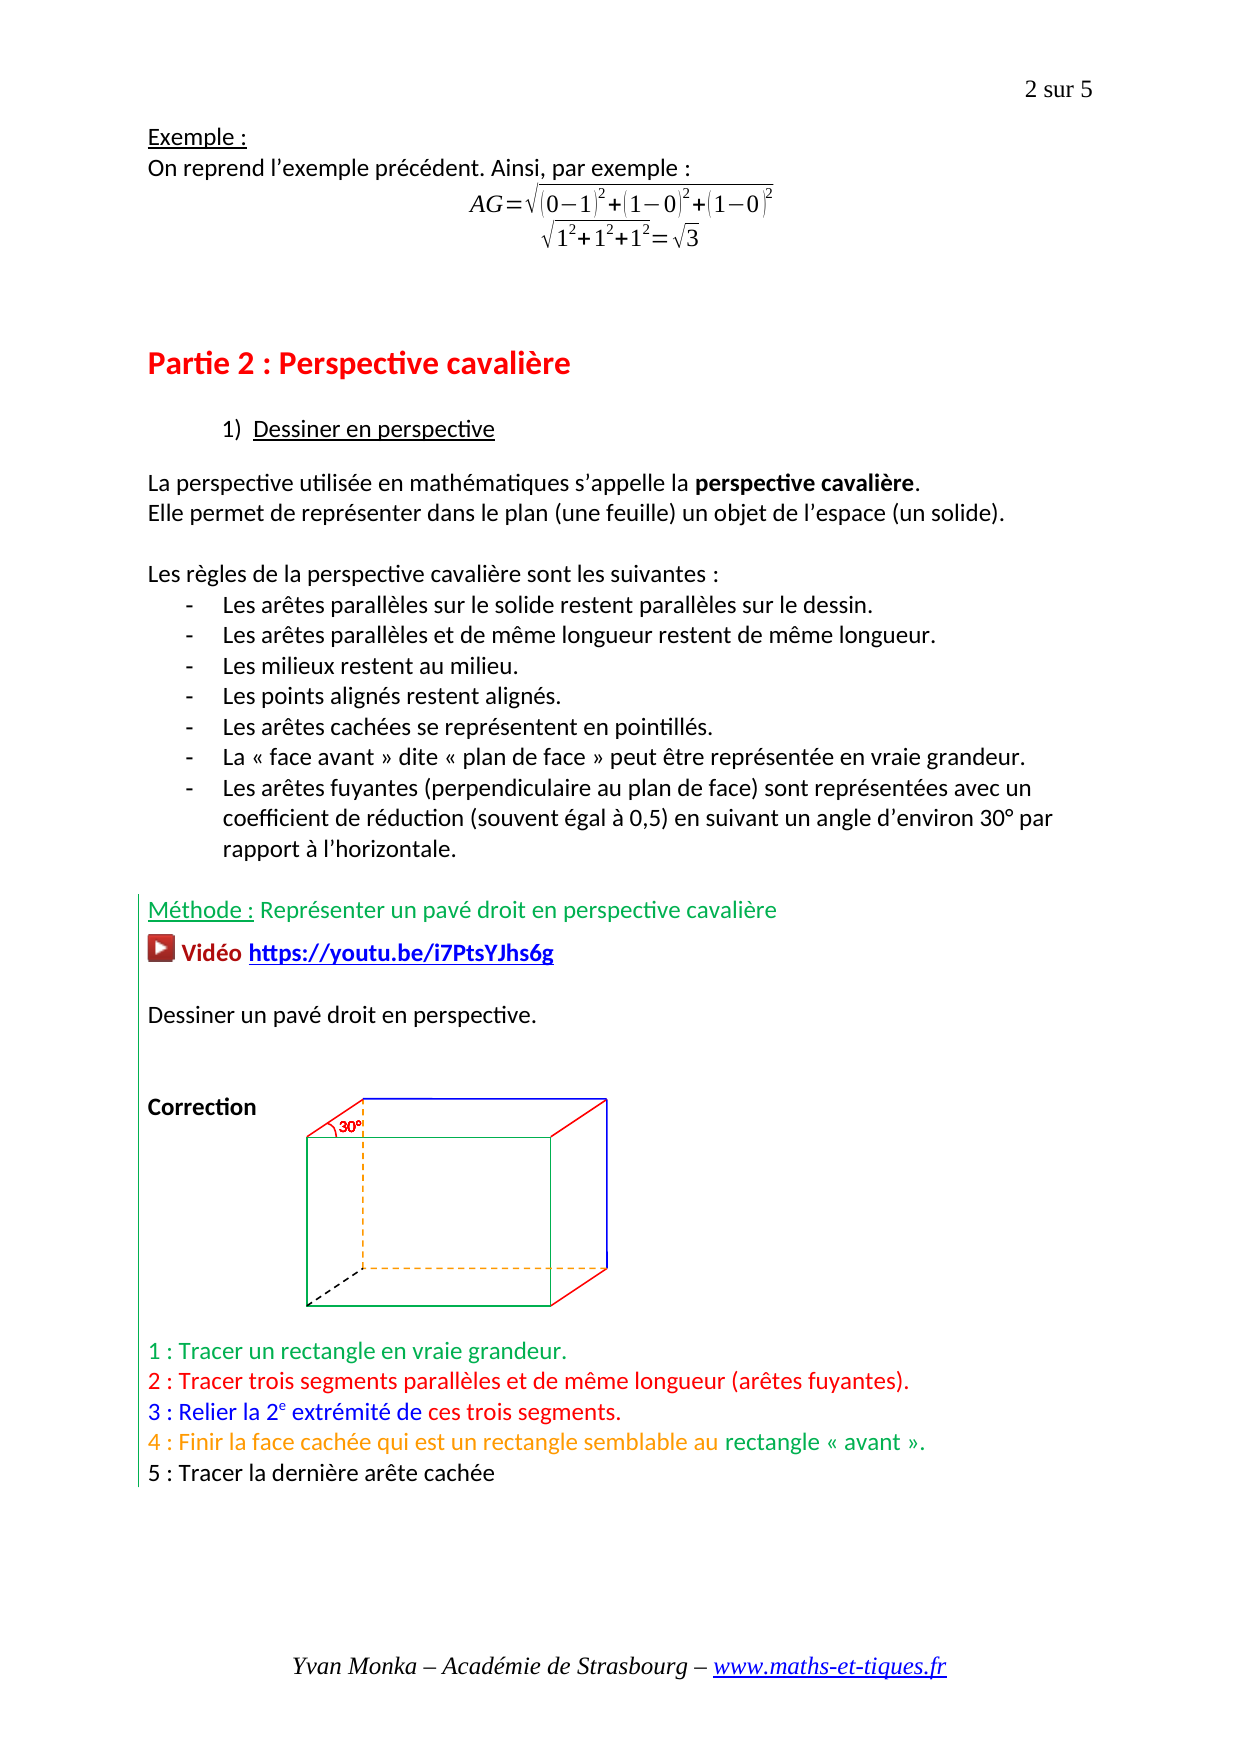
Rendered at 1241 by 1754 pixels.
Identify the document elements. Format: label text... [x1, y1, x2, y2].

text Vidéo https://youtu.be/i7PtsYJhs6g [139, 935, 1004, 970]
list Les arêtes parallèles sur le solide restent parallèles sur le dessin. [185, 589, 1092, 619]
text Dessiner un pavé droit en perspective. [139, 999, 1004, 1030]
picture [147, 934, 175, 962]
list Les arêtes fuyantes (perpendiculaire au plan de face) sont représentées avec un coefficient de réduction (souvent égal à 0,5) en suivant un angle d’environ 30° par rapport à l’horizontale. [185, 772, 1092, 863]
text Méthode : Représenter un pavé droit en perspective cavalière [139, 894, 1004, 924]
text Exemple : [148, 121, 1092, 152]
text 3 : Relier la 2e extrémité de ces trois segments. [139, 1396, 1004, 1426]
text Correction [139, 1091, 1004, 1121]
list Les points alignés restent alignés. [185, 680, 1092, 711]
text Elle permet de représenter dans le plan (une feuille) un objet de l’espace (un solide). [148, 497, 1092, 528]
list Les arêtes cachées se représentent en pointillés. [185, 711, 1092, 741]
text 1 : Tracer un rectangle en vraie grandeur. [139, 1335, 1004, 1365]
list La « face avant » dite « plan de face » peut être représentée en vraie grandeur. [185, 741, 1092, 772]
text 1) Dessiner en perspective [148, 413, 1092, 444]
text La perspective utilisée en mathématiques s’appelle la perspective cavalière. [148, 467, 1092, 497]
text 2 : Tracer trois segments parallèles et de même longueur (arêtes fuyantes). [139, 1365, 1004, 1396]
list Les milieux restent au milieu. [185, 650, 1092, 680]
text On reprend l’exemple précédent. Ainsi, par exemple : [148, 152, 1092, 182]
text Partie 2 : Perspective cavalière [148, 342, 1092, 383]
list Les arêtes parallèles et de même longueur restent de même longueur. [185, 619, 1092, 650]
text 5 : Tracer la dernière arête cachée [139, 1457, 1004, 1487]
text 4 : Finir la face cachée qui est un rectangle semblable au rectangle « avant ». [139, 1426, 1004, 1457]
text Les règles de la perspective cavalière sont les suivantes : [148, 558, 1092, 589]
